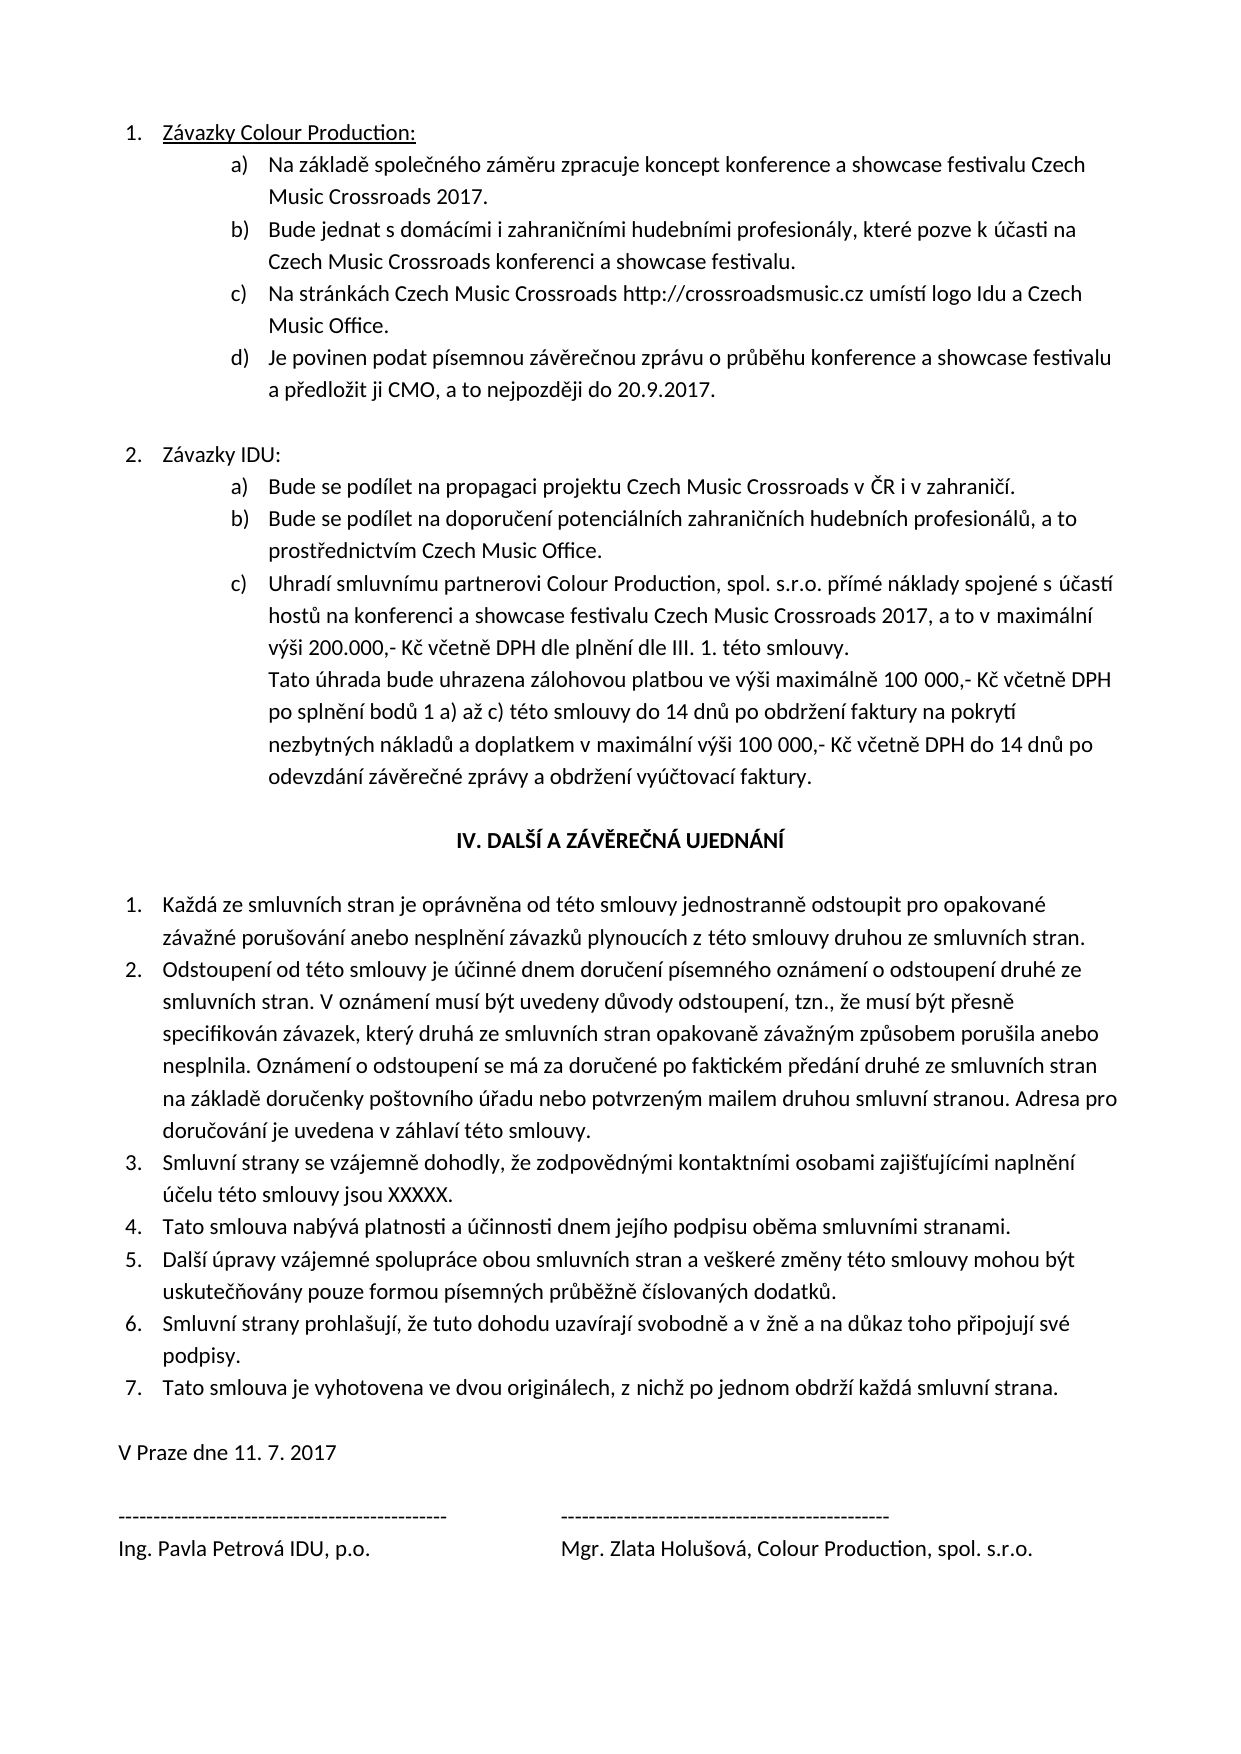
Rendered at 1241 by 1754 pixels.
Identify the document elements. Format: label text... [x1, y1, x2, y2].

list Odstoupení od této smlouvy je účinné dnem doručení písemného oznámení o odstoupení druhé ze smluvních stran. V oznámení musí být uvedeny důvody odstoupení, tzn., že musí být přesně specifikován závazek, který druhá ze smluvních stran opakovaně závažným způsobem porušila anebo nesplnila. Oznámení o odstoupení se má za doručené po faktickém předání druhé ze smluvních stran na základě doručenky poštovního úřadu nebo potvrzeným mailem druhou smluvní stranou. Adresa pro doručování je uvedena v záhlaví této smlouvy. [125, 955, 1122, 1144]
list Závazky Colour Production: [125, 118, 1122, 146]
list Smluvní strany prohlašují, že tuto dohodu uzavírají svobodně a v žně a na důkaz toho připojují své podpisy. [125, 1309, 1122, 1369]
list Uhradí smluvnímu partnerovi Colour Production, spol. s.r.o. přímé náklady spojené s účastí hostů na konferenci a showcase festivalu Czech Music Crossroads 2017, a to v maximální výši 200.000,- Kč včetně DPH dle plnění dle III. 1. této smlouvy. [231, 569, 1122, 661]
list Bude se podílet na propagaci projektu Czech Music Crossroads v ČR i v zahraničí. [231, 472, 1122, 500]
list Bude se podílet na doporučení potenciálních zahraničních hudebních profesionálů, a to prostřednictvím Czech Music Office. [231, 504, 1122, 564]
list Je povinen podat písemnou závěrečnou zprávu o průběhu konference a showcase festivalu a předložit ji CMO, a to nejpozději do 20.9.2017. [231, 343, 1122, 404]
list Tato úhrada bude uhrazena zálohovou platbou ve výši maximálně 100 000,- Kč včetně DPH po splnění bodů 1 a) až c) této smlouvy do 14 dnů po obdržení faktury na pokrytí nezbytných nákladů a doplatkem v maximální výši 100 000,- Kč včetně DPH do 14 dnů po odevzdání závěrečné zprávy a obdržení vyúčtovací faktury. [268, 665, 1122, 790]
list Na stránkách Czech Music Crossroads http://crossroadsmusic.cz umístí logo Idu a Czech Music Office. [231, 279, 1122, 339]
list Smluvní strany se vzájemně dohodly, že zodpovědnými kontaktními osobami zajišťujícími naplnění účelu této smlouvy jsou XXXXX. [125, 1148, 1122, 1208]
list Tato smlouva je vyhotovena ve dvou originálech, z nichž po jednom obdrží každá smluvní strana. [125, 1373, 1122, 1401]
list Na základě společného záměru zpracuje koncept konference a showcase festivalu Czech Music Crossroads 2017. [231, 150, 1122, 211]
list Bude jednat s domácími i zahraničními hudebními profesionály, které pozve k účasti na Czech Music Crossroads konferenci a showcase festivalu. [231, 215, 1122, 275]
text IV. DALŠÍ A ZÁVĚREČNÁ UJEDNÁNÍ [118, 826, 1122, 854]
text V Praze dne 11. 7. 2017 [118, 1438, 1122, 1466]
list Každá ze smluvních stran je oprávněna od této smlouvy jednostranně odstoupit pro opakované závažné porušování anebo nesplnění závazků plynoucích z této smlouvy druhou ze smluvních stran. [125, 891, 1122, 951]
text Ing. Pavla Petrová IDU, p.o. Mgr. Zlata Holušová, Colour Production, spol. s.r.o. [118, 1534, 1122, 1562]
text ----------------------------------------------- ----------------------------------------------- [118, 1502, 1122, 1530]
list Tato smlouva nabývá platnosti a účinnosti dnem jejího podpisu oběma smluvními stranami. [125, 1212, 1122, 1241]
list Závazky IDU: [125, 440, 1122, 468]
list Další úpravy vzájemné spolupráce obou smluvních stran a veškeré změny této smlouvy mohou být uskutečňovány pouze formou písemných průběžně číslovaných dodatků. [125, 1245, 1122, 1305]
